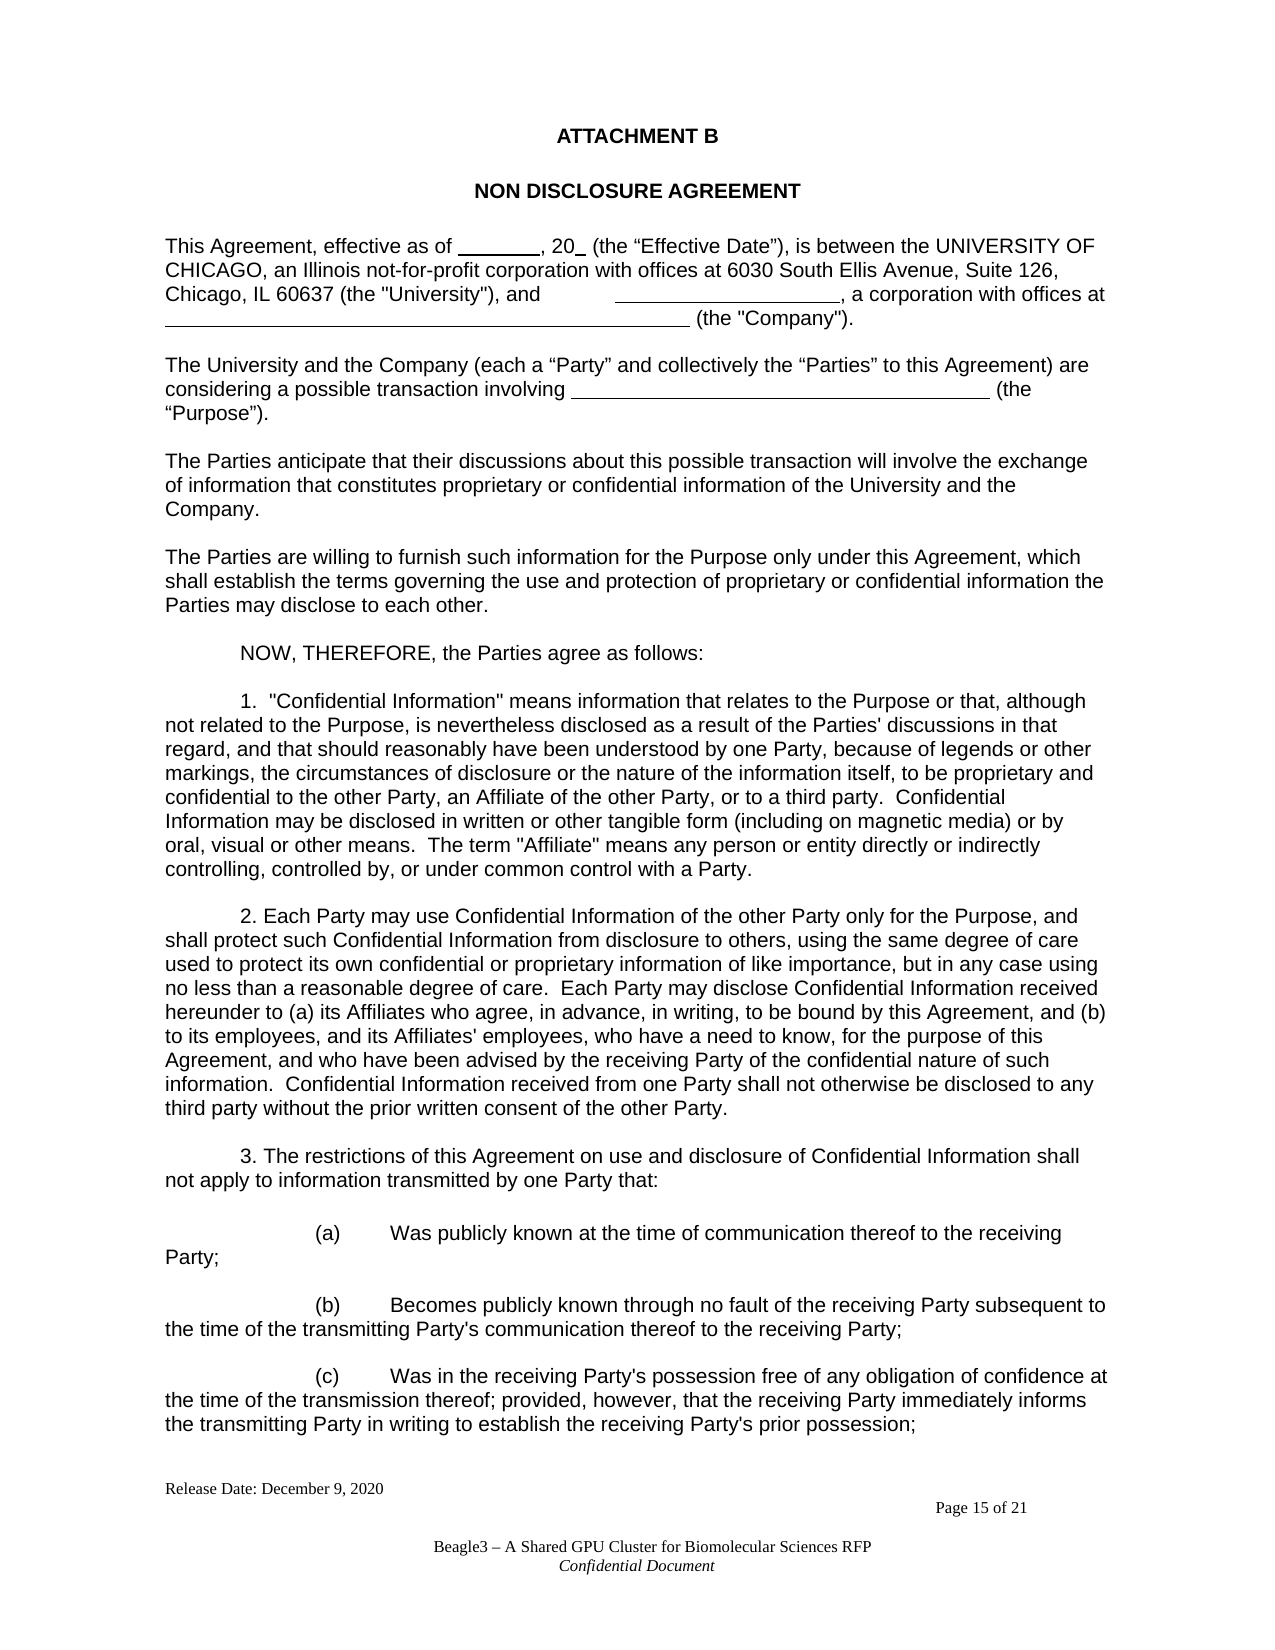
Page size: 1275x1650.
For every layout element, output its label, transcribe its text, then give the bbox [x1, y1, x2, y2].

text 1. "Confidential Information" means information that relates to the Purpose or that, although not related to the Purpose, is nevertheless disclosed as a result of the Parties' discussions in that regard, and that should reasonably have been understood by one Party, because of legends or other markings, the circumstances of disclosure or the nature of the information itself, to be proprietary and confidential to the other Party, an Affiliate of the other Party, or to a third party. Confidential Information may be disclosed in written or other tangible form (including on magnetic media) or by oral, visual or other means. The term "Affiliate" means any person or entity directly or indirectly controlling, controlled by, or under common control with a Party. [165, 689, 1110, 880]
text (a) Was publicly known at the time of communication thereof to the receiving Party; [165, 1221, 1110, 1268]
text This Agreement, effective as of , 20 (the “Effective Date”), is between the UNIVERSITY OF CHICAGO, an Illinois not-for-profit corporation with offices at 6030 South Ellis Avenue, Suite 126, Chicago, IL 60637 (the "University"), and , a corporation with offices at (the "Company"). [165, 233, 1110, 329]
subtitle NON DISCLOSURE AGREEMENT [165, 179, 1110, 203]
subtitle ATTACHMENT B [165, 124, 1110, 148]
text NOW, THEREFORE, the Parties agree as follows: [165, 641, 1110, 665]
text 3. The restrictions of this Agreement on use and disclosure of Confidential Information shall not apply to information transmitted by one Party that: [165, 1144, 1110, 1192]
text The Parties anticipate that their discussions about this possible transaction will involve the exchange of information that constitutes proprietary or confidential information of the University and the Company. [165, 449, 1110, 521]
text The University and the Company (each a “Party” and collectively the “Parties” to this Agreement) are considering a possible transaction involving (the “Purpose”). [165, 353, 1110, 425]
text The Parties are willing to furnish such information for the Purpose only under this Agreement, which shall establish the terms governing the use and protection of proprietary or confidential information the Parties may disclose to each other. [165, 545, 1110, 617]
text 2. Each Party may use Confidential Information of the other Party only for the Purpose, and shall protect such Confidential Information from disclosure to others, using the same degree of care used to protect its own confidential or proprietary information of like importance, but in any case using no less than a reasonable degree of care. Each Party may disclose Confidential Information received hereunder to (a) its Affiliates who agree, in advance, in writing, to be bound by this Agreement, and (b) to its employees, and its Affiliates' employees, who have a need to know, for the purpose of this Agreement, and who have been advised by the receiving Party of the confidential nature of such information. Confidential Information received from one Party shall not otherwise be disclosed to any third party without the prior written consent of the other Party. [165, 904, 1110, 1120]
text (c) Was in the receiving Party's possession free of any obligation of confidence at the time of the transmission thereof; provided, however, that the receiving Party immediately informs the transmitting Party in writing to establish the receiving Party's prior possession; [165, 1364, 1110, 1436]
text (b) Becomes publicly known through no fault of the receiving Party subsequent to the time of the transmitting Party's communication thereof to the receiving Party; [165, 1292, 1110, 1340]
